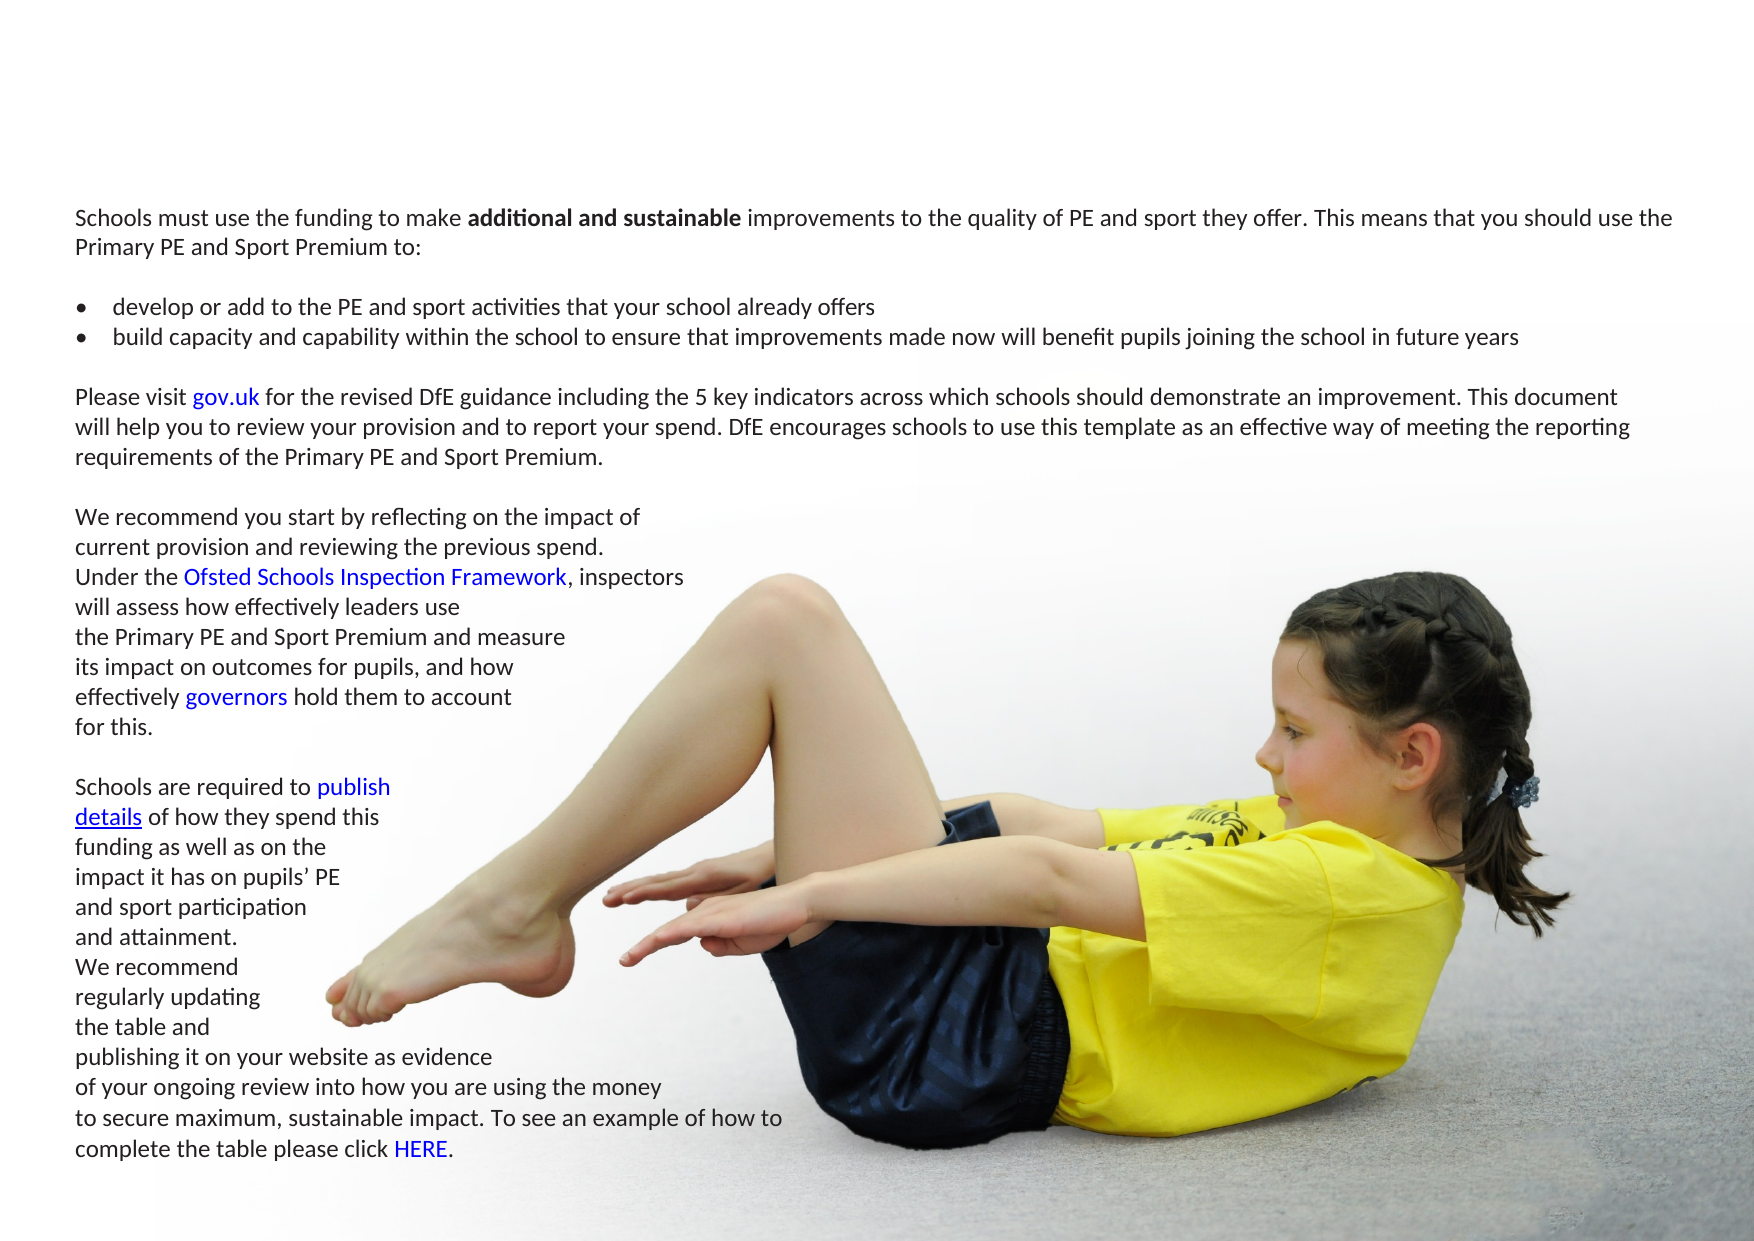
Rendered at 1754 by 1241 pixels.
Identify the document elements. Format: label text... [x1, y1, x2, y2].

text and sport participation and attainment. [75, 892, 343, 952]
list develop or add to the PE and sport activities that your school already offers [75, 291, 1677, 322]
text Under the Ofsted Schools Inspection Framework, inspectors will assess how effectively leaders use [75, 562, 714, 622]
text We recommend you start by reflecting on the impact of current provision and reviewing the previous spend. [75, 502, 714, 562]
text for this. [75, 712, 1677, 742]
text the Primary PE and Sport Premium and measure its impact on outcomes for pupils, and how effectively governors hold them to account [75, 622, 568, 712]
text Please visit gov.uk for the revised DfE guidance including the 5 key indicators across which schools should demonstrate an improvement. This document will help you to review your provision and to report your spend. DfE encourages schools to use this template as an effective way of meeting the reporting requirements of the Primary PE and Sport Premium. [75, 382, 1634, 472]
text We recommend regularly updating the table and [75, 952, 292, 1042]
text publishing it on your website as evidence [75, 1042, 1677, 1072]
list build capacity and capability within the school to ensure that improvements made now will benefit pupils joining the school in future years [75, 322, 1659, 352]
text Schools must use the funding to make additional and sustainable improvements to the quality of PE and sport they offer. This means that you should use the Primary PE and Sport Premium to: [75, 202, 1676, 262]
text Schools are required to publish details of how they spend this funding as well as on the impact it has on pupils’ PE [75, 772, 394, 892]
text of your ongoing review into how you are using the money [75, 1072, 1677, 1102]
picture [156, 323, 1754, 1241]
text to secure maximum, sustainable impact. To see an example of how to complete the table please click HERE. [75, 1102, 785, 1164]
